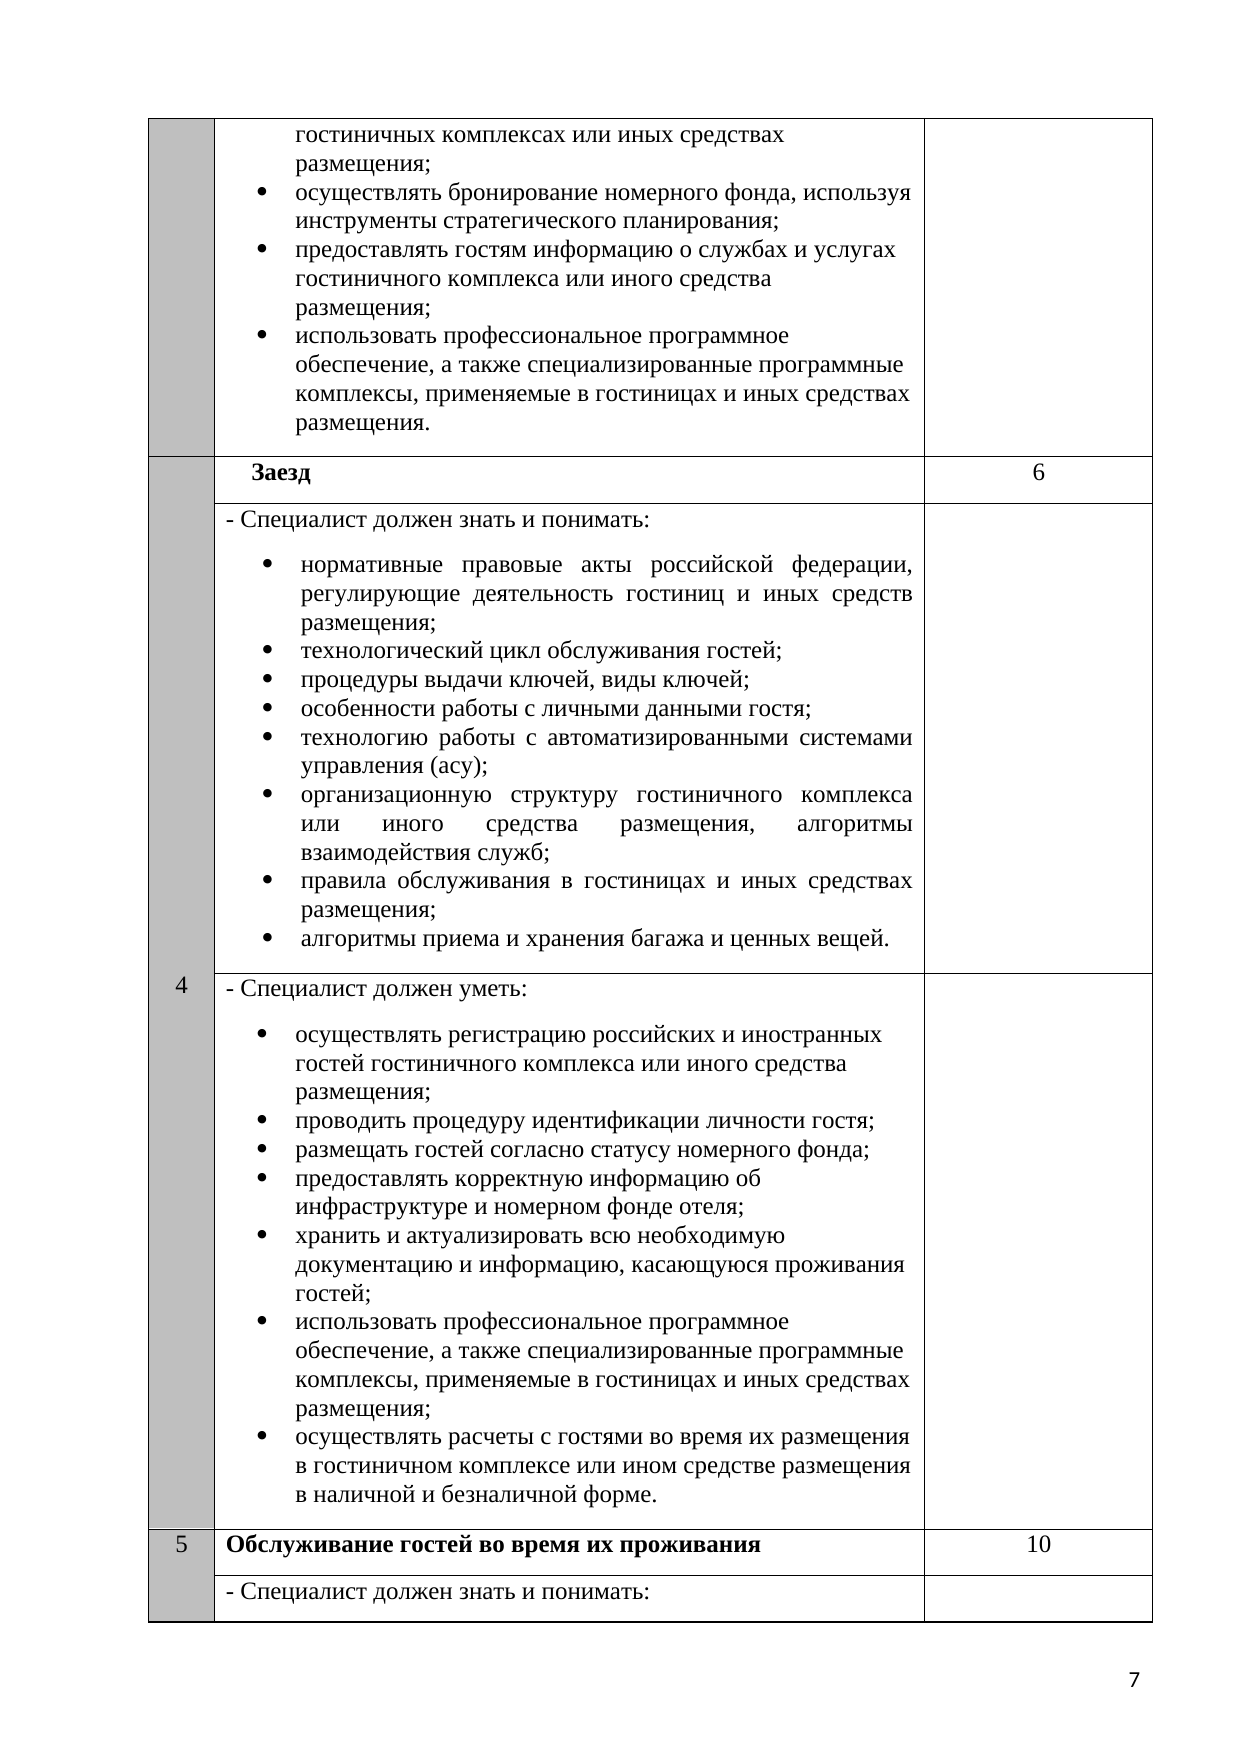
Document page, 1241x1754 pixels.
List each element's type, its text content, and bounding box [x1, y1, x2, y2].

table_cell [215, 1576, 924, 1621]
table_cell 5 [149, 1530, 214, 1621]
table_cell Обслуживание гостей во время их проживания [215, 1530, 924, 1575]
table_cell 10 [925, 1530, 1152, 1575]
table_cell [925, 974, 1152, 1528]
table_cell [925, 1576, 1152, 1621]
table_cell 6 [925, 457, 1152, 503]
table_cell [215, 119, 924, 456]
table_cell [925, 504, 1152, 972]
table_cell - Специалист должен уметь: осуществлять регистрацию российских и иностранных гостей гостиничного комплекса или иного средства размещения; проводить процедуру идентификации личности гостя; размещать гостей согласно статусу номерного фонда; предоставлять корректную информацию об инфраструктуре и номерном фонде отеля; хранить и актуализировать всю необходимую документацию и информацию, касающуюся проживания гостей; использовать профессиональное программное обеспечение, а также специализированные программные комплексы, применяемые в гостиницах и иных средствах размещения; осуществлять расчеты с гостями во время их размещения в гостиничном комплексе или ином средстве размещения в наличной и безналичной форме. [215, 974, 924, 1528]
table_cell [925, 119, 1152, 456]
table_cell - Специалист должен знать и понимать: нормативные правовые акты российской федерации, регулирующие деятельность гостиниц и иных средств размещения; технологический цикл обслуживания гостей; процедуры выдачи ключей, виды ключей; особенности работы с личными данными гостя; технологию работы с автоматизированными системами управления (асу); организационную структуру гостиничного комплекса или иного средства размещения, алгоритмы взаимодействия служб; правила обслуживания в гостиницах и иных средствах размещения; алгоритмы приема и хранения багажа и ценных вещей. [215, 504, 924, 972]
table_cell Заезд [215, 457, 924, 503]
table_cell 4 [149, 457, 214, 1528]
